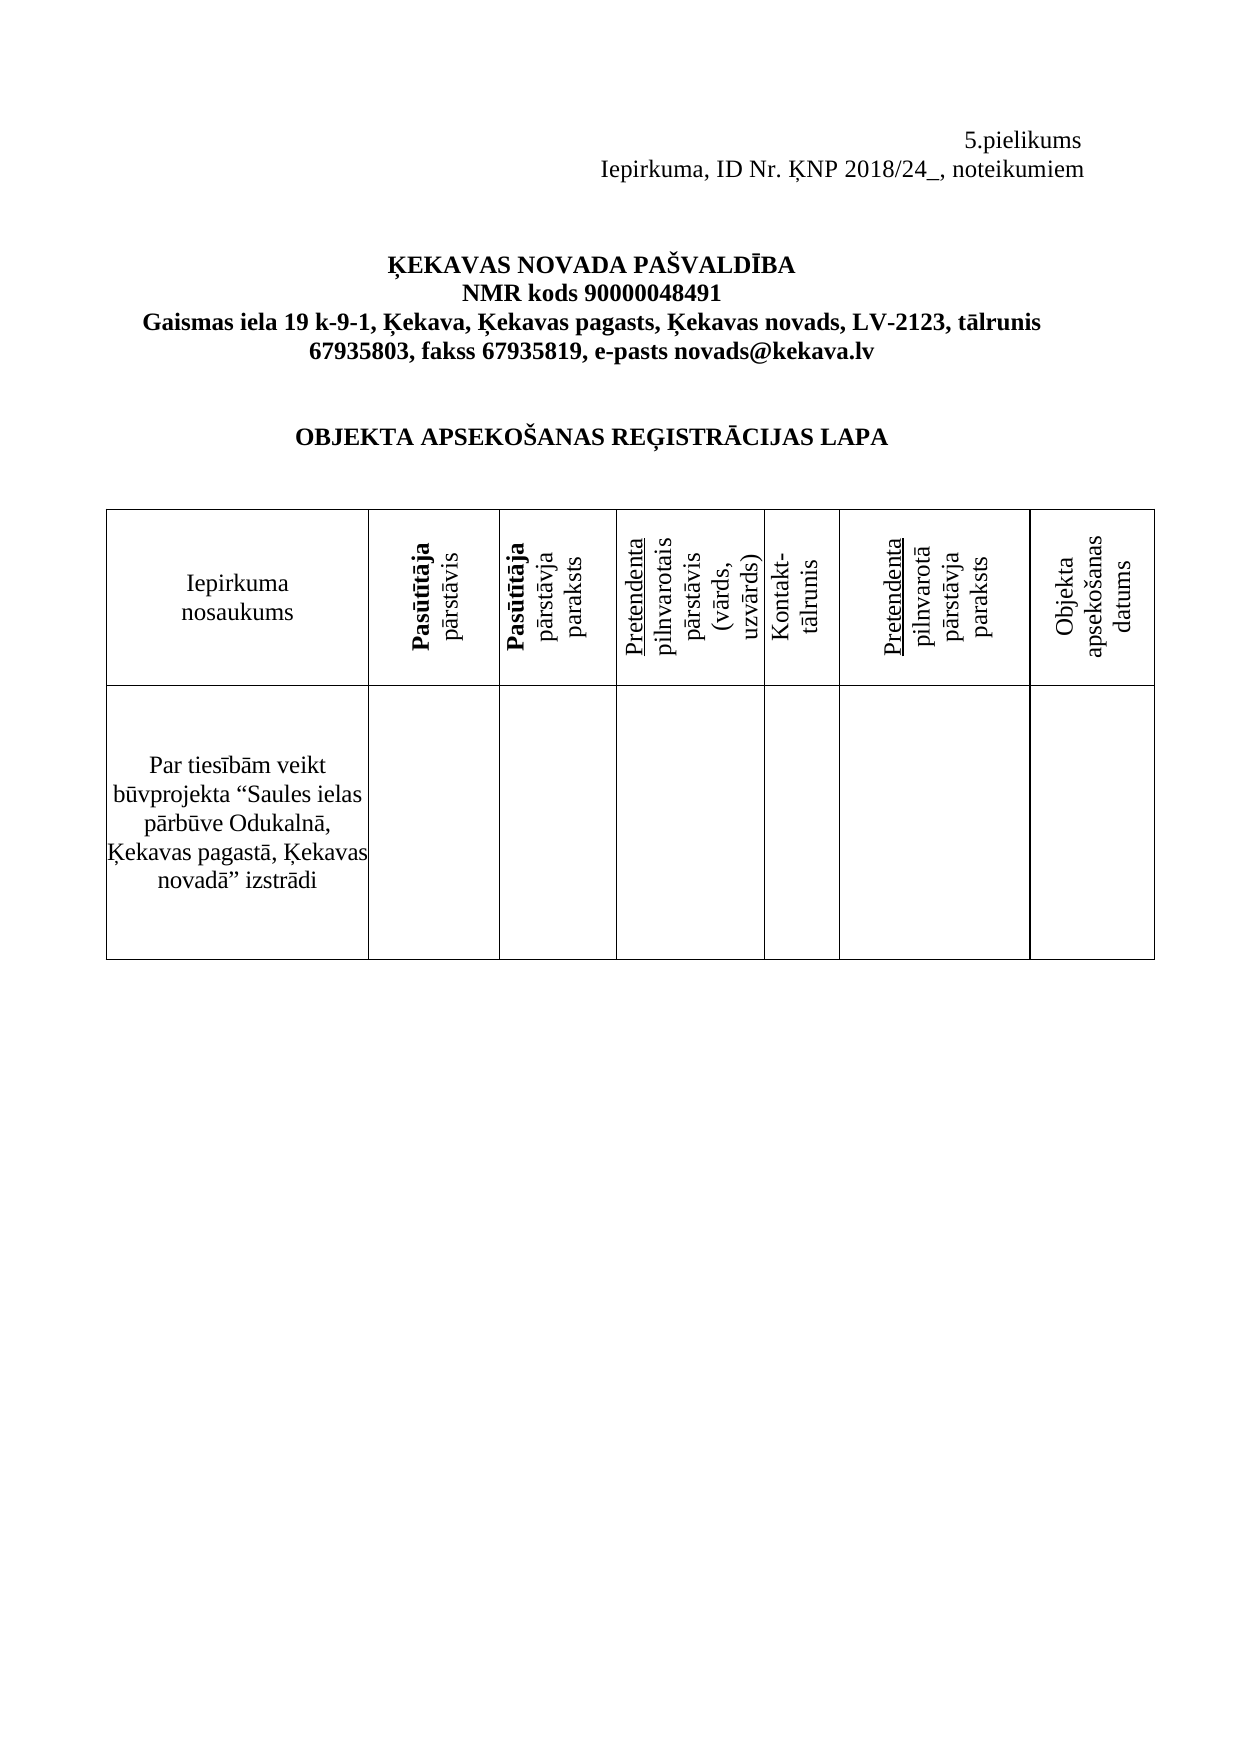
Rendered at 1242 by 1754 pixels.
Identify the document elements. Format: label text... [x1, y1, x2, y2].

table_header Objekta apsekošanas datums [1031, 510, 1154, 685]
text Gaismas iela 19 k-9-1, Ķekava, Ķekavas pagasts, Ķekavas novads, LV-2123, tālrunis 67935803, fakss 67935819, e-pasts novads@kekava.lv [106, 307, 1077, 365]
table_cell [617, 686, 764, 958]
table_cell Par tiesībām veikt būvprojekta “Saules ielas pārbūve Odukalnā, Ķekavas pagastā, Ķekavas novadā” izstrādi [107, 686, 368, 958]
text 5.pielikums [106, 124, 1081, 154]
table_cell [369, 686, 499, 958]
table_header Pasūtītāja pārstāvja paraksts [500, 510, 616, 685]
table_header Pretendenta pilnvarotais pārstāvis (vārds, uzvārds) [617, 510, 764, 685]
table_header Pretendenta pilnvarotā pārstāvja paraksts [840, 510, 1029, 685]
table_cell [1031, 686, 1154, 958]
text NMR kods 90000048491 [106, 278, 1077, 307]
table_header Pasūtītāja pārstāvis [369, 510, 499, 685]
table_cell [840, 686, 1029, 958]
table_header Kontakt- tālrunis [765, 510, 839, 685]
table_header Iepirkuma nosaukums [107, 510, 368, 685]
table_cell [500, 686, 616, 958]
text ĶEKAVAS NOVADA PAŠVALDĪBA [106, 250, 1077, 278]
text OBJEKTA APSEKOŠANAS REĢISTRĀCIJAS LAPA [106, 422, 1077, 451]
text Iepirkuma, ID Nr. ĶNP 2018/24_, noteikumiem [417, 154, 1085, 182]
table_cell [765, 686, 839, 958]
